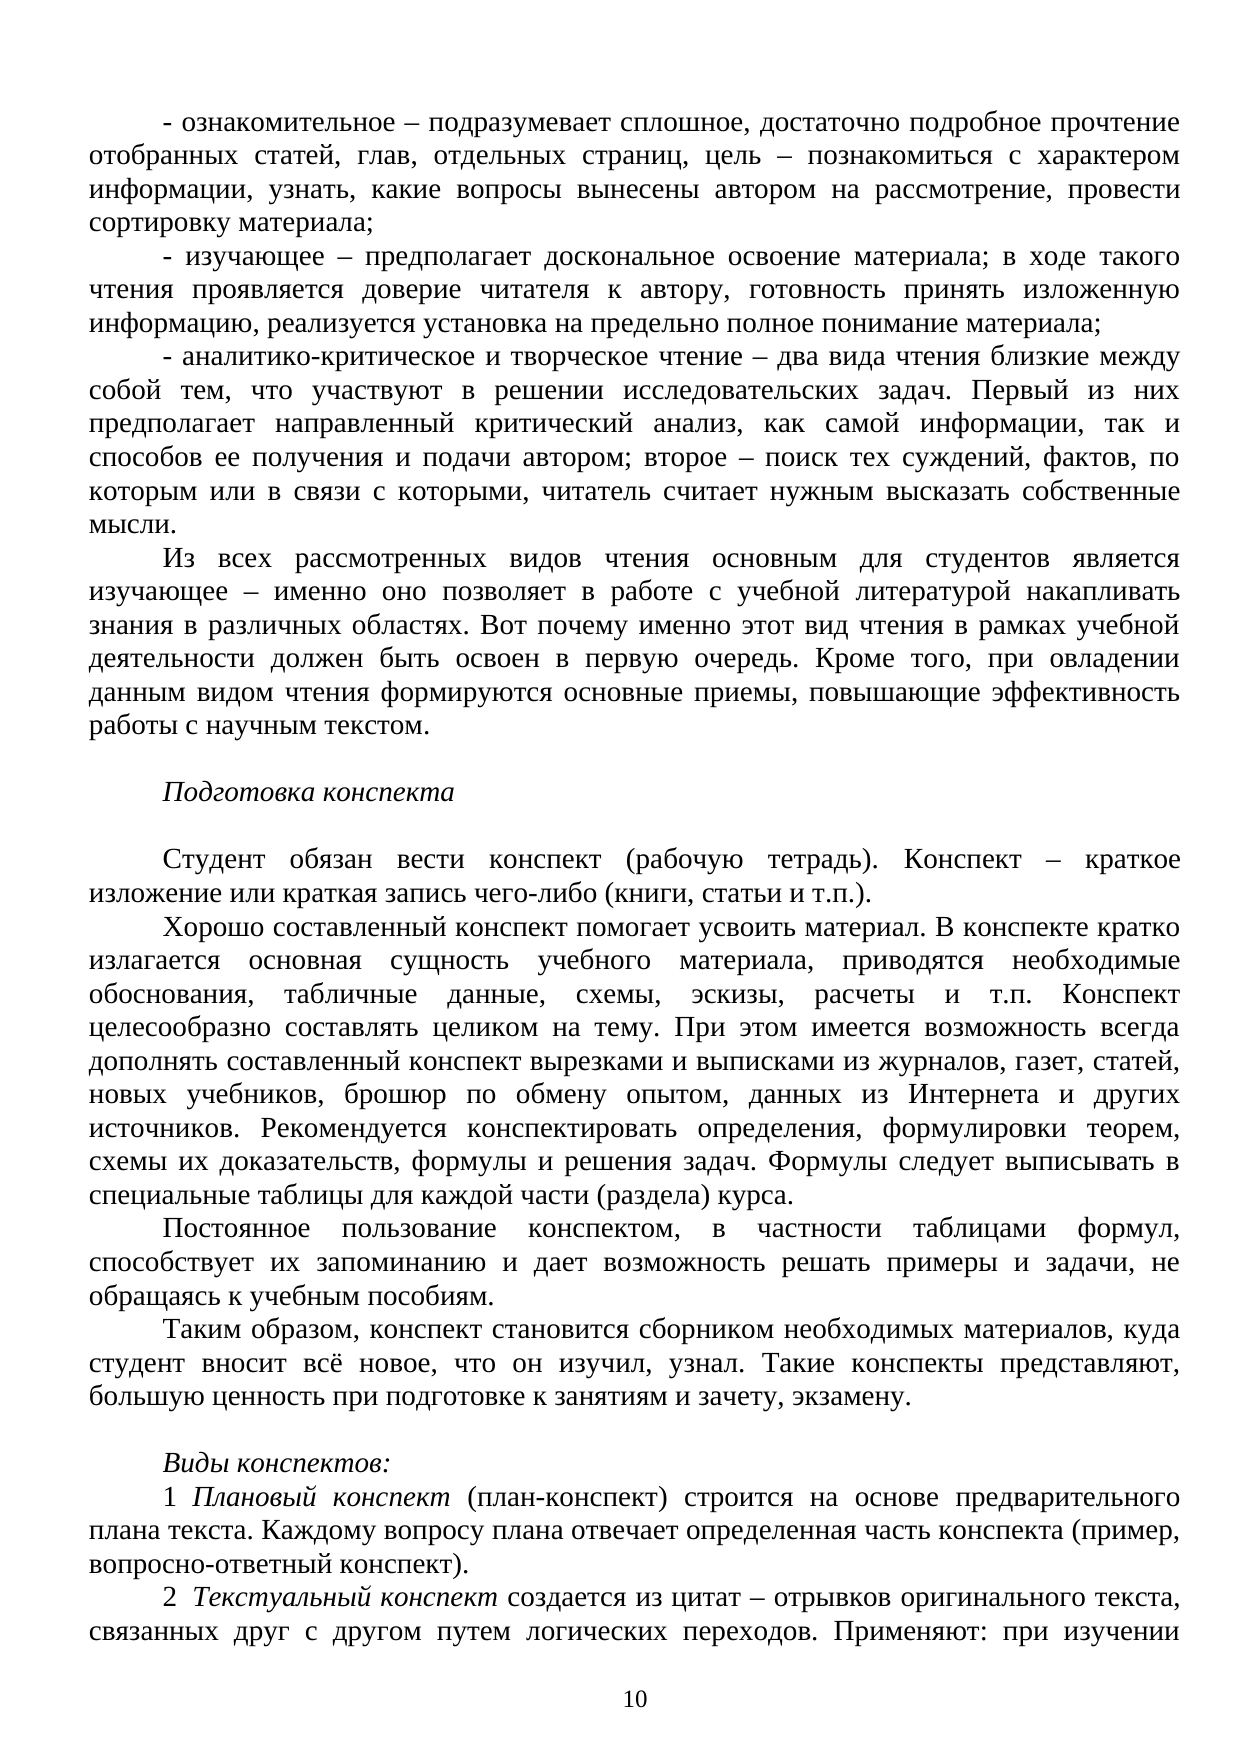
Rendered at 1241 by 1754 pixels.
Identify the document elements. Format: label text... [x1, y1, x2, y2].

text Таким образом, конспект становится сборником необходимых материалов, куда студент вносит всё новое, что он изучил, узнал. Такие конспекты представляют, большую ценность при подготовке к занятиям и зачету, экзамену. [89, 1311, 1181, 1412]
text Из всех рассмотренных видов чтения основным для студентов является изучающее – именно оно позволяет в работе с учебной литературой накапливать знания в различных областях. Вот почему именно этот вид чтения в рамках учебной деятельности должен быть освоен в первую очередь. Кроме того, при овладении данным видом чтения формируются основные приемы, повышающие эффективность работы с научным текстом. [89, 540, 1181, 741]
text - изучающее – предполагает доскональное освоение материала; в ходе такого чтения проявляется доверие читателя к автору, готовность принять изложенную информацию, реализуется установка на предельно полное понимание материала; [89, 238, 1181, 338]
text Хорошо составленный конспект помогает усвоить материал. В конспекте кратко излагается основная сущность учебного материала, приводятся необходимые обоснования, табличные данные, схемы, эскизы, расчеты и т.п. Конспект целесообразно составлять целиком на тему. При этом имеется возможность всегда дополнять составленный конспект вырезками и выписками из журналов, газет, статей, новых учебников, брошюр по обмену опытом, данных из Интернета и других источников. Рекомендуется конспектировать определения, формулировки теорем, схемы их доказательств, формулы и решения задач. Формулы следует выписывать в специальные таблицы для каждой части (раздела) курса. [89, 909, 1181, 1211]
text Студент обязан вести конспект (рабочую тетрадь). Конспект – краткое изложение или краткая запись чего-либо (книги, статьи и т.п.). [89, 842, 1181, 909]
text - аналитико-критическое и творческое чтение – два вида чтения близкие между собой тем, что участвуют в решении исследовательских задач. Первый из них предполагает направленный критический анализ, как самой информации, так и способов ее получения и подачи автором; второе – поиск тех суждений, фактов, по которым или в связи с которыми, читатель считает нужным высказать собственные мысли. [89, 338, 1181, 540]
text Виды конспектов: [89, 1445, 1181, 1479]
text - ознакомительное – подразумевает сплошное, достаточно подробное прочтение отобранных статей, глав, отдельных страниц, цель – познакомиться с характером информации, узнать, какие вопросы вынесены автором на рассмотрение, провести сортировку материала; [89, 104, 1181, 238]
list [89, 1579, 1181, 1647]
list Плановый конспект (план-конспект) строится на основе предварительного плана текста. Каждому вопросу плана отвечает определенная часть конспекта (пример, вопросно-ответный конспект). [89, 1479, 1181, 1579]
text Подготовка конспекта [89, 774, 1181, 808]
text Постоянное пользование конспектом, в частности таблицами формул, способствует их запоминанию и дает возможность решать примеры и задачи, не обращаясь к учебным пособиям. [89, 1211, 1181, 1311]
